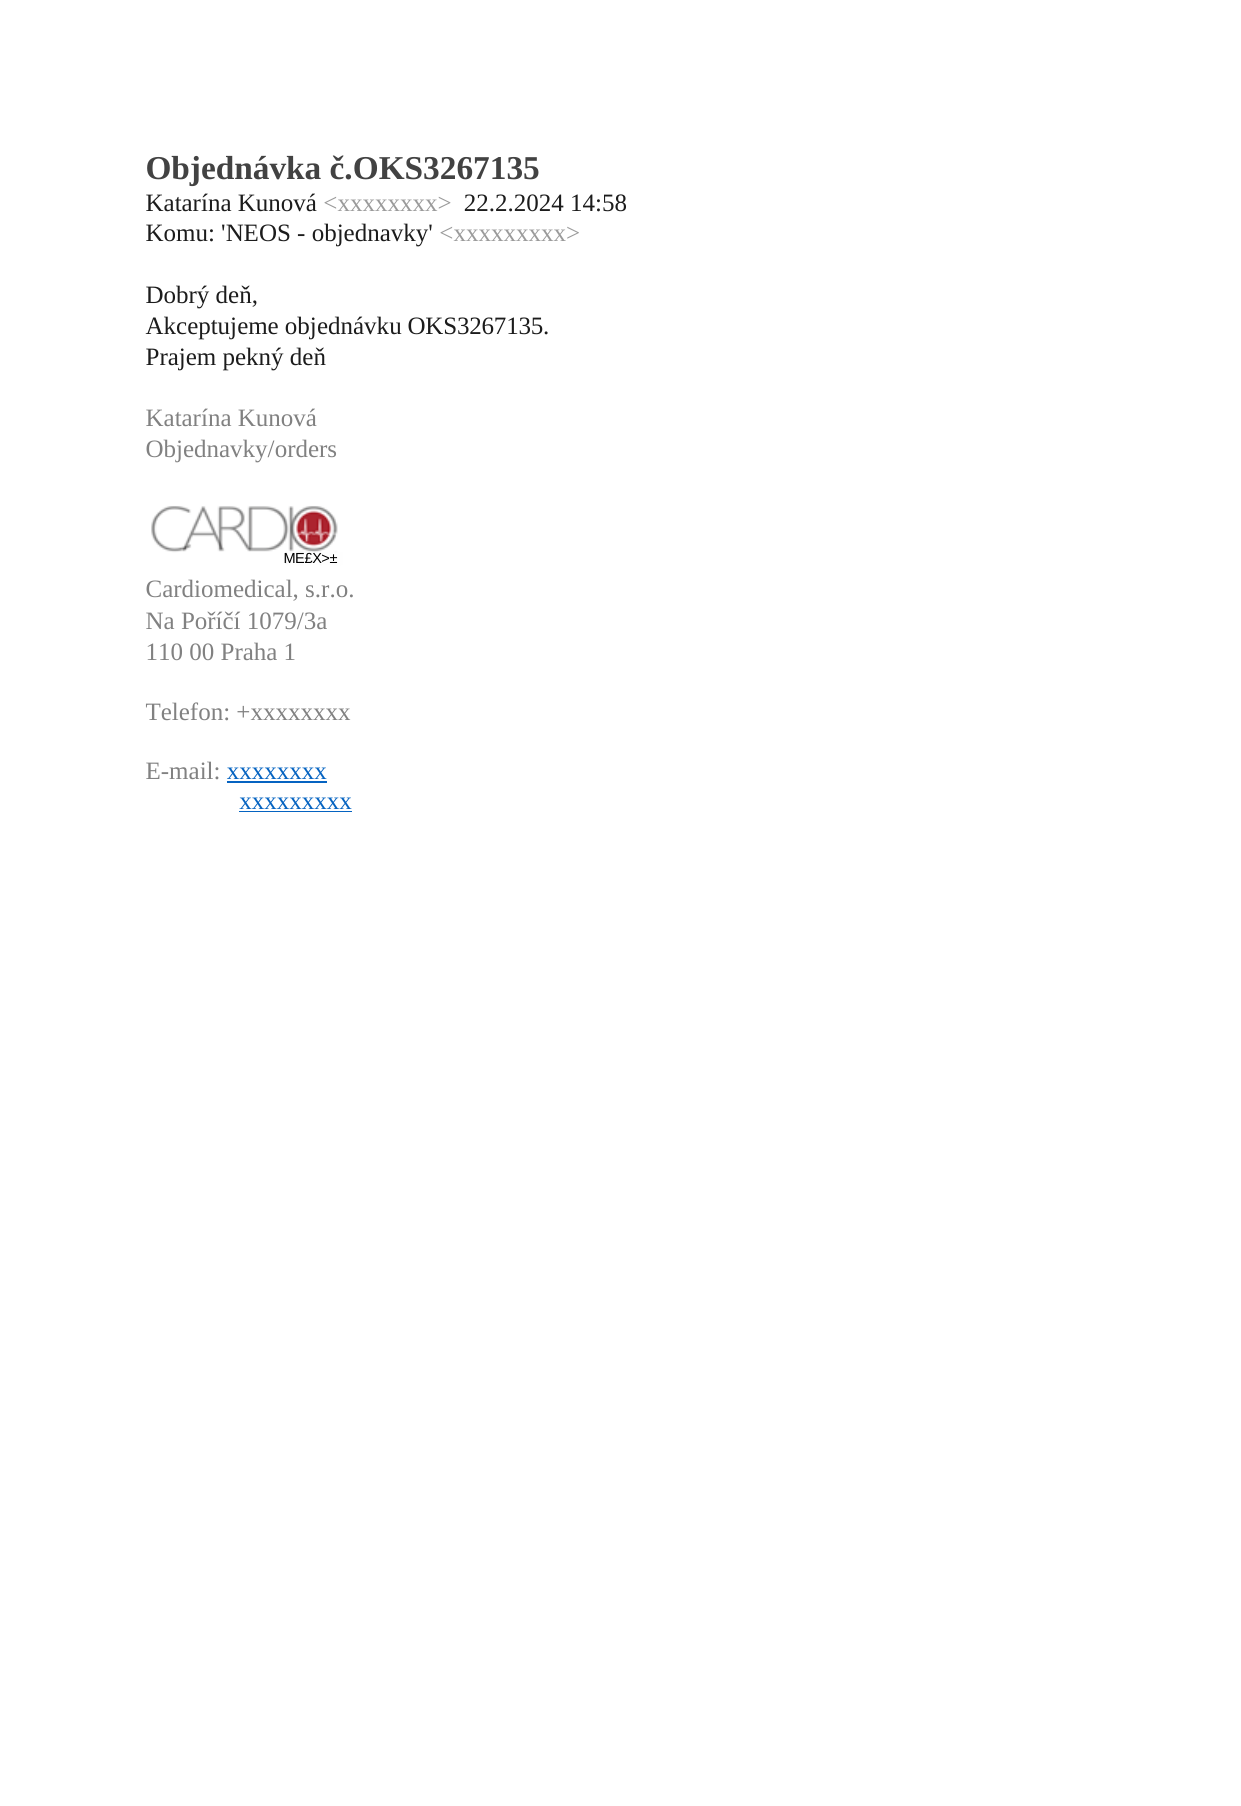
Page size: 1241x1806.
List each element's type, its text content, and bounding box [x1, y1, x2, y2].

picture [147, 497, 347, 572]
text Katarína Kunová <xxxxxxxx> 22.2.2024 14:58 [145, 187, 706, 217]
text Dobrý deň, [145, 282, 1188, 309]
text ME£X>± [283, 550, 1188, 566]
text Cardiomedical, s.r.o. Na Poříčí 1079/3a 110 00 Praha 1 [145, 573, 614, 666]
text xxxxxxxxx [145, 787, 1188, 815]
text E-mail: xxxxxxxx [145, 758, 1188, 785]
text Telefon: +xxxxxxxx [145, 698, 1188, 726]
text Akceptujeme objednávku OKS3267135. Prajem pekný deň [145, 309, 561, 372]
text Objednávka č.OKS3267135 [145, 150, 1188, 187]
text Katarína Kunová Objednavky/orders [145, 401, 561, 463]
text Komu: 'NEOS - objednavky' <xxxxxxxxx> [145, 219, 1188, 247]
